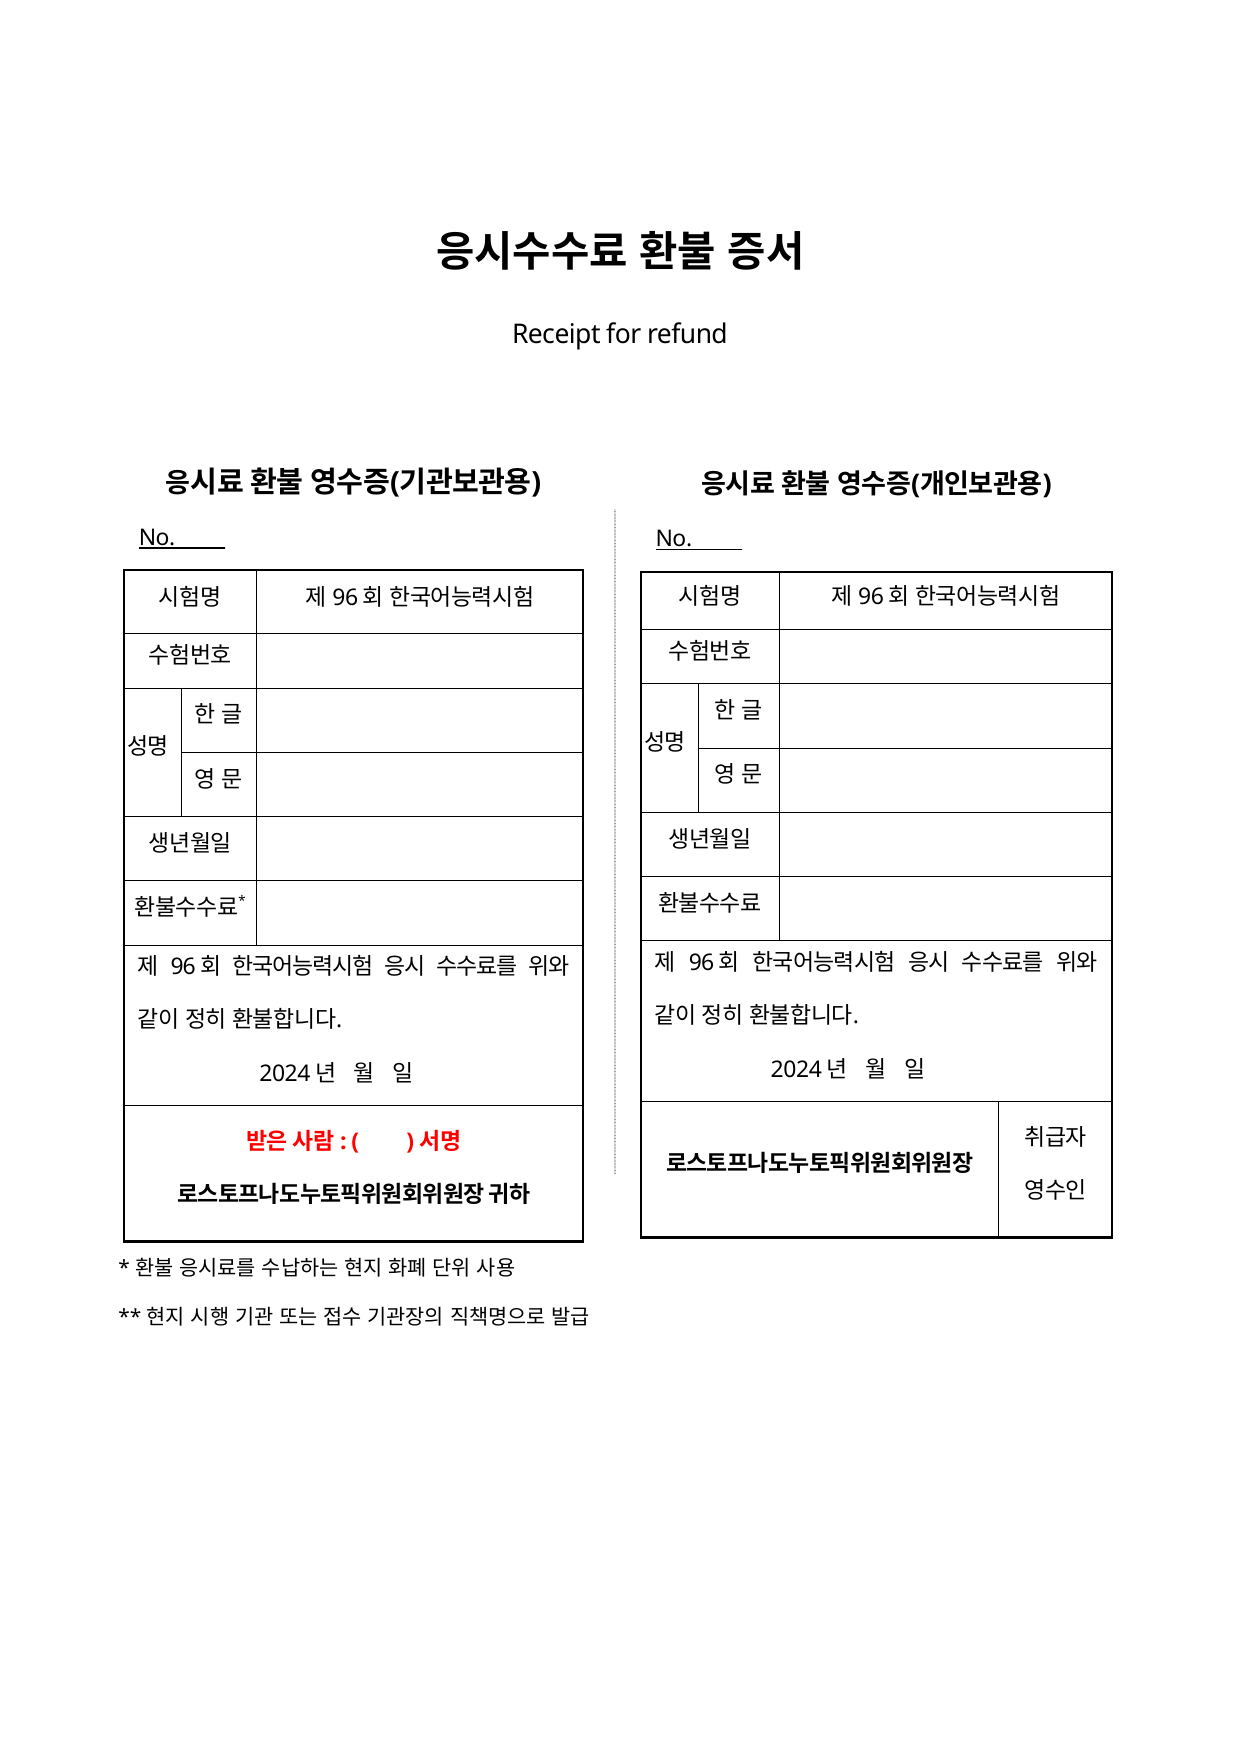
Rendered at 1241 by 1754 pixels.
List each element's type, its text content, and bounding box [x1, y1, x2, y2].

table_header [118, 446, 594, 1252]
text Receipt for refund [118, 315, 1122, 352]
text 응시수수료 환불 증서 [118, 218, 1122, 279]
text * 환불 응시료를 수납하는 현지 화폐 단위 사용 ** 현지 시행 기관 또는 접수 기관장의 직책명으로 발급 [118, 1252, 1122, 1330]
table_header [635, 446, 1123, 1252]
table_header [594, 446, 635, 1252]
